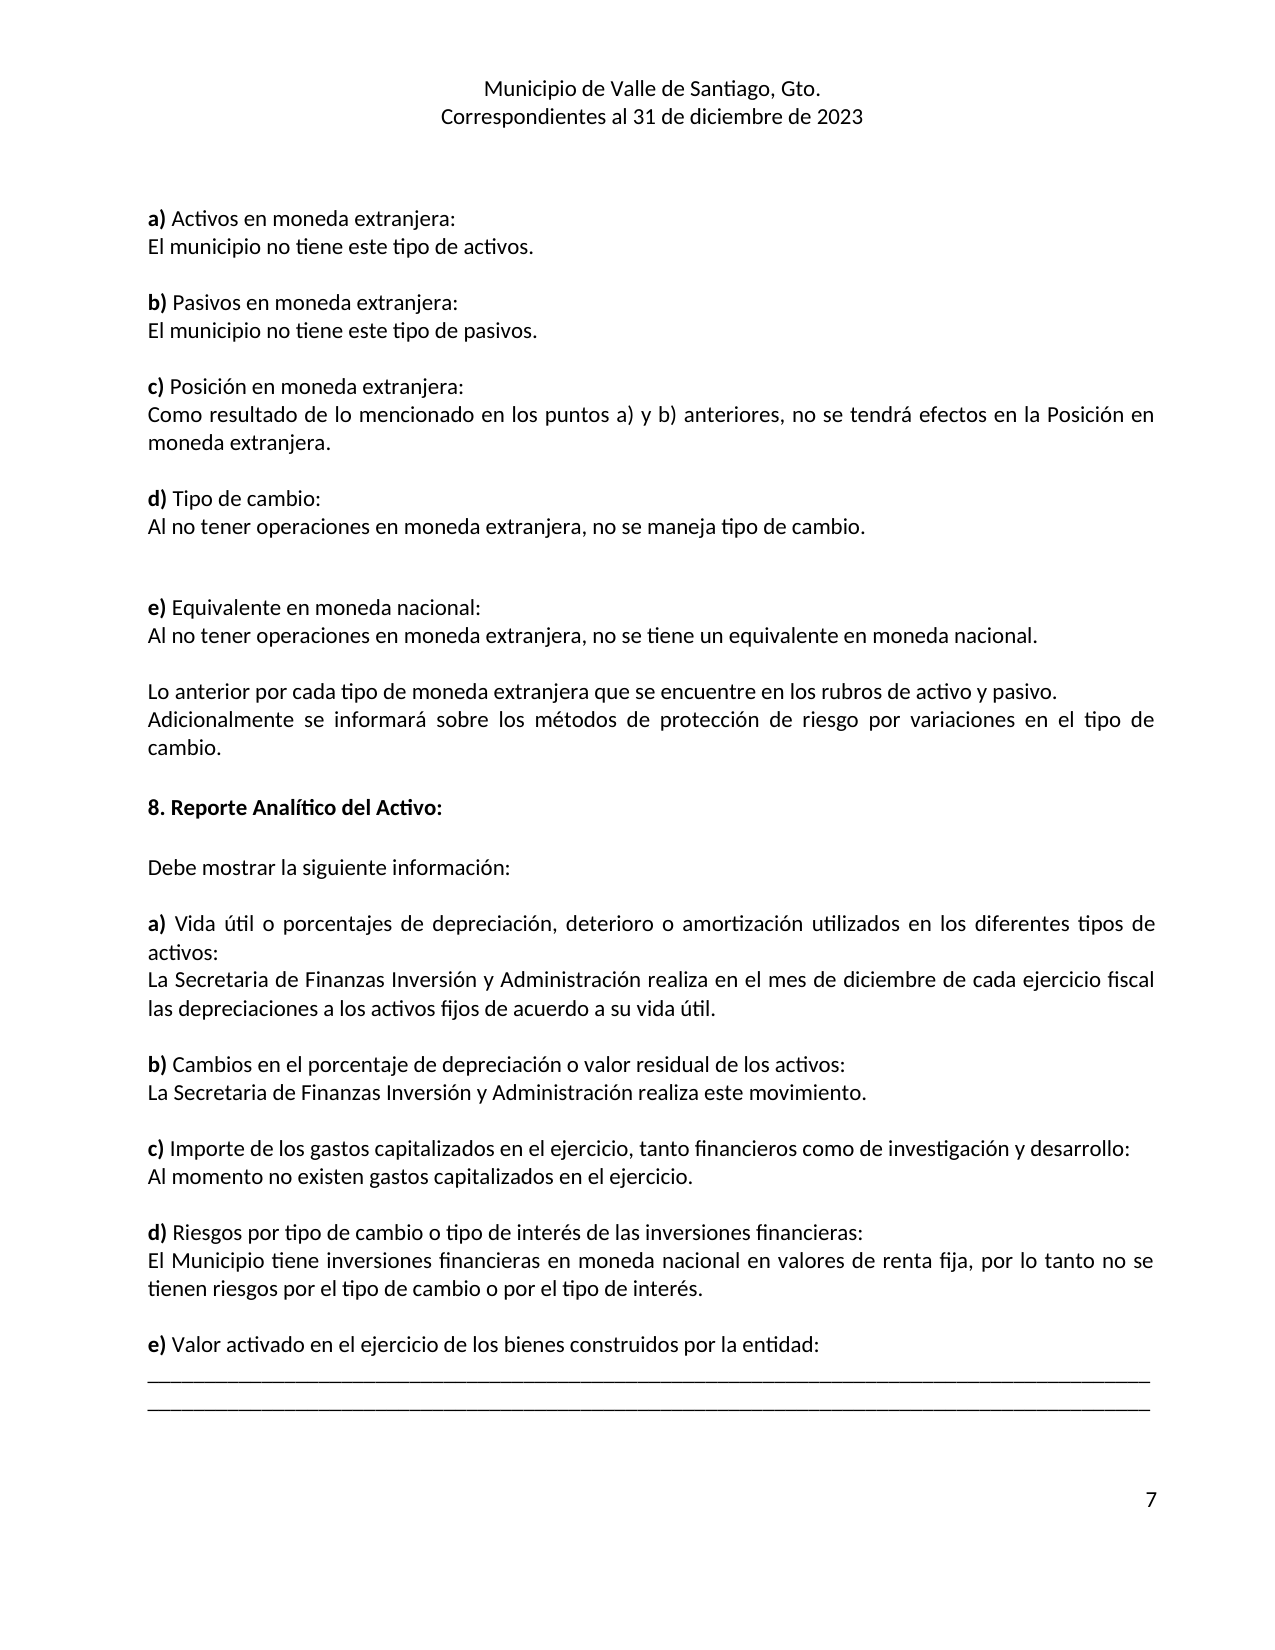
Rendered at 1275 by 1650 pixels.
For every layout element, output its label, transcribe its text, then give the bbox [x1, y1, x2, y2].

text d) Riesgos por tipo de cambio o tipo de interés de las inversiones financieras: [148, 1218, 1157, 1246]
text b) Pasivos en moneda extranjera: [148, 288, 1157, 316]
text Debe mostrar la siguiente información: [148, 853, 1157, 882]
text El municipio no tiene este tipo de pasivos. [148, 316, 1157, 344]
text Lo anterior por cada tipo de moneda extranjera que se encuentre en los rubros de activo y pasivo. [148, 677, 1157, 705]
subtitle 8. Reporte Analítico del Activo: [148, 793, 1157, 821]
text El Municipio tiene inversiones financieras en moneda nacional en valores de renta fija, por lo tanto no se tienen riesgos por el tipo de cambio o por el tipo de interés. [148, 1246, 1157, 1302]
text La Secretaria de Finanzas Inversión y Administración realiza este movimiento. [148, 1078, 1157, 1106]
text d) Tipo de cambio: [148, 484, 1157, 512]
text e) Valor activado en el ejercicio de los bienes construidos por la entidad: [148, 1330, 1157, 1358]
text c) Importe de los gastos capitalizados en el ejercicio, tanto financieros como de investigación y desarrollo: [148, 1134, 1157, 1162]
text e) Equivalente en moneda nacional: [148, 593, 1157, 621]
text Al momento no existen gastos capitalizados en el ejercicio. [148, 1162, 1157, 1190]
text Al no tener operaciones en moneda extranjera, no se maneja tipo de cambio. [148, 512, 1157, 540]
text Como resultado de lo mencionado en los puntos a) y b) anteriores, no se tendrá efectos en la Posición en moneda extranjera. [148, 400, 1157, 456]
text La Secretaria de Finanzas Inversión y Administración realiza en el mes de diciembre de cada ejercicio fiscal las depreciaciones a los activos fijos de acuerdo a su vida útil. [148, 966, 1157, 1022]
text Adicionalmente se informará sobre los métodos de protección de riesgo por variaciones en el tipo de cambio. [148, 705, 1157, 761]
text Al no tener operaciones en moneda extranjera, no se tiene un equivalente en moneda nacional. [148, 621, 1157, 649]
text a) Vida útil o porcentajes de depreciación, deterioro o amortización utilizados en los diferentes tipos de activos: [148, 909, 1157, 966]
text El municipio no tiene este tipo de activos. [148, 232, 1157, 260]
text c) Posición en moneda extranjera: [148, 372, 1157, 400]
text a) Activos en moneda extranjera: [148, 204, 1157, 232]
text b) Cambios en el porcentaje de depreciación o valor residual de los activos: [148, 1050, 1157, 1078]
